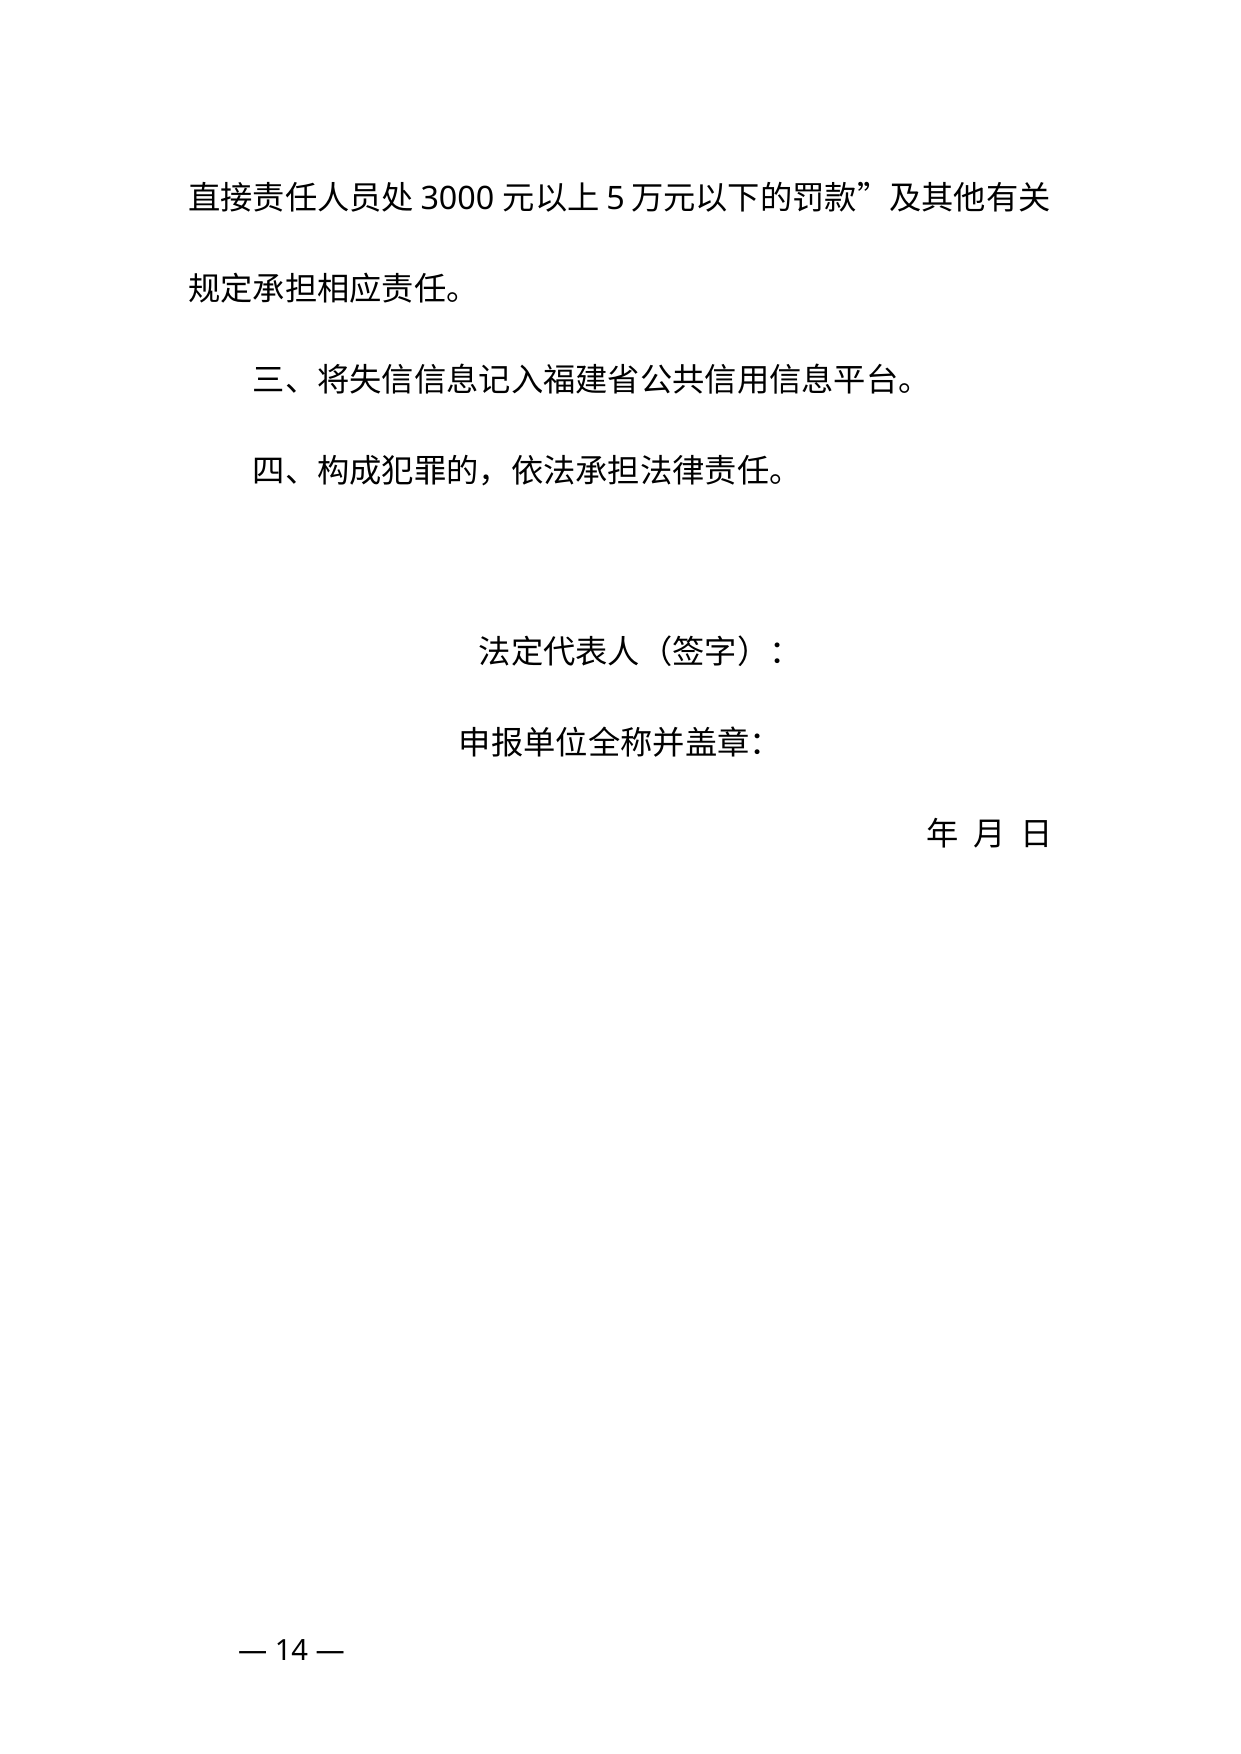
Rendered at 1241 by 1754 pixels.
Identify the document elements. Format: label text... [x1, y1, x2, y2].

list 构成犯罪的，依法承担法律责任。 [188, 423, 1052, 514]
text 年 月 日 [188, 786, 1052, 877]
text 申报单位全称并盖章： [188, 695, 1052, 786]
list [188, 150, 1052, 332]
list 将失信信息记入福建省公共信用信息平台。 [188, 332, 1052, 423]
text 法定代表人（签字）： [188, 604, 1052, 695]
